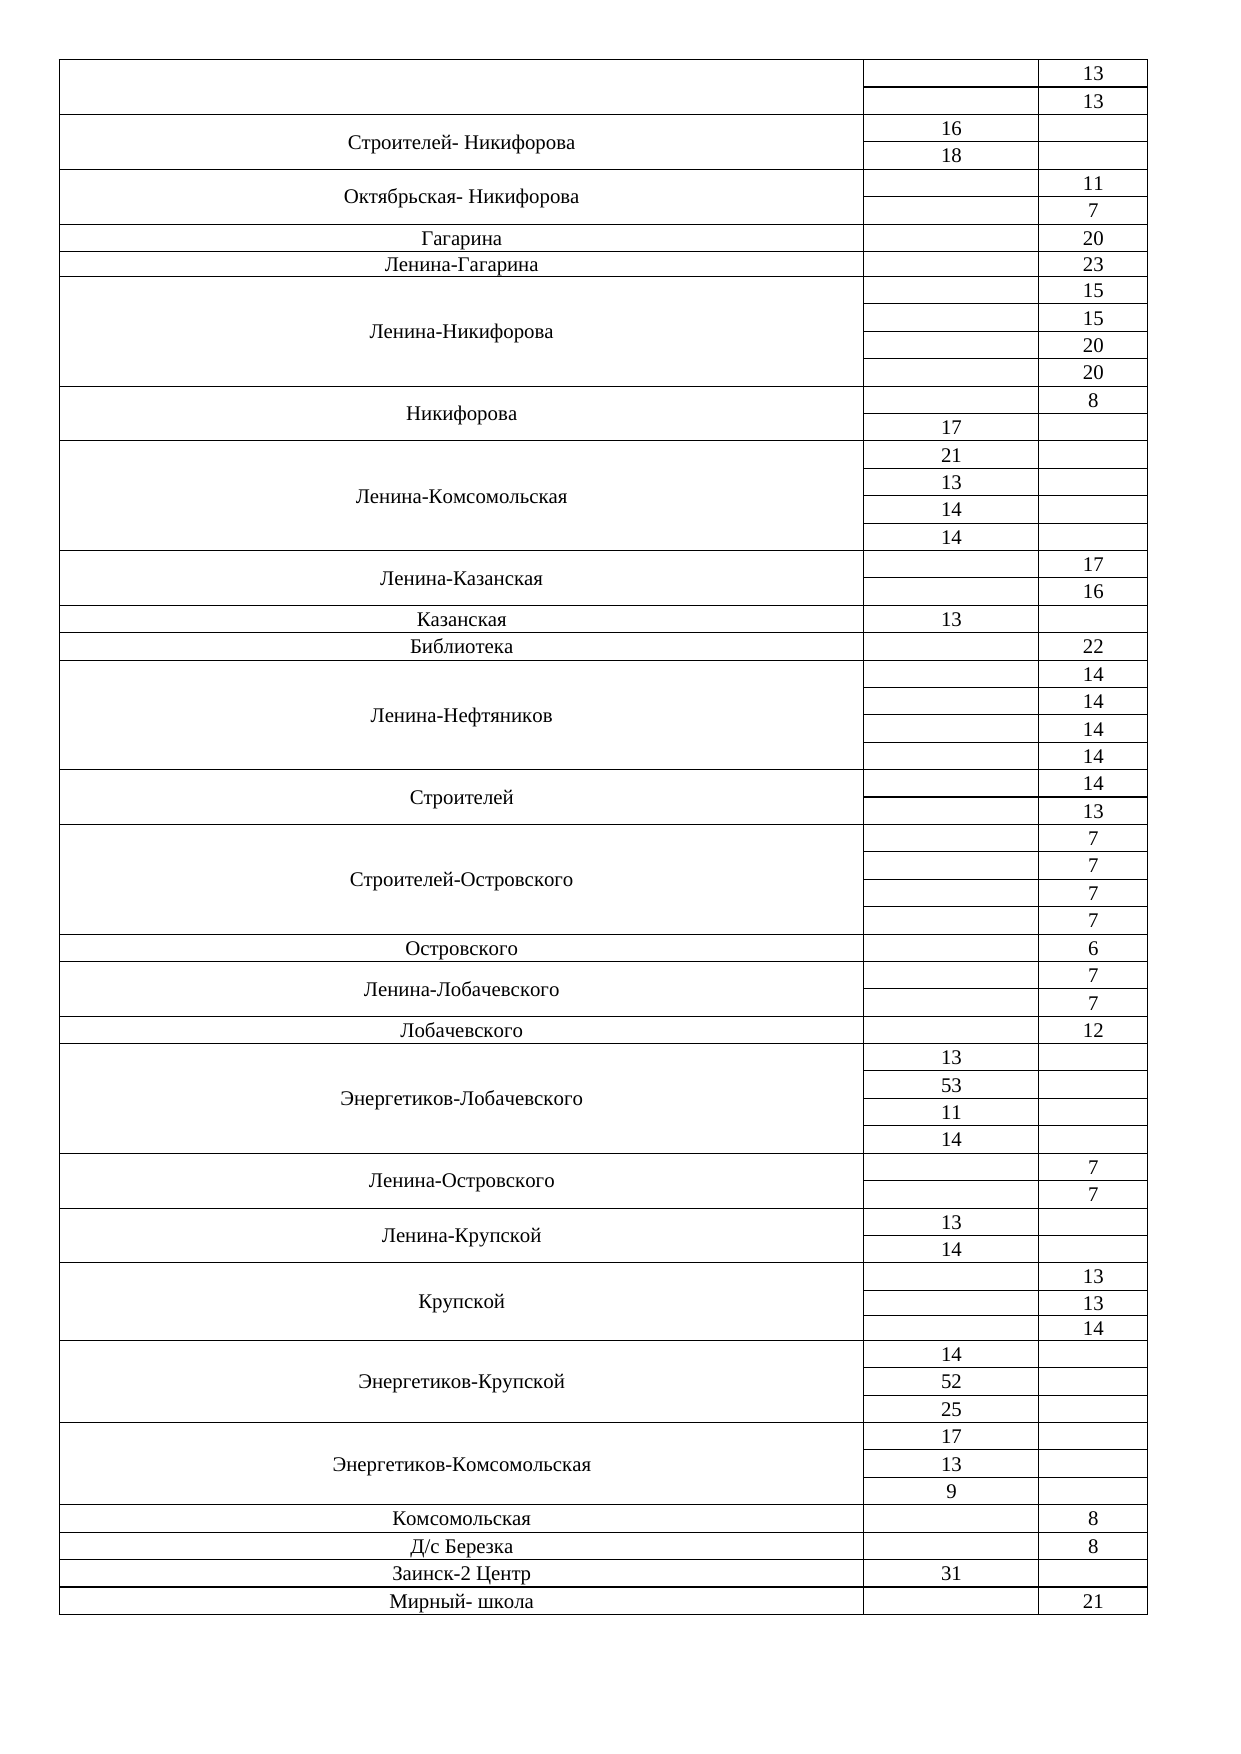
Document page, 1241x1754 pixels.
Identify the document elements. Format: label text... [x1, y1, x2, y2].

table_cell Ленина-Никифорова [60, 277, 863, 386]
table_cell 52 [864, 1368, 1038, 1394]
table_cell 13 [864, 469, 1038, 495]
table_cell 20 [1039, 332, 1147, 358]
table_cell Строителей [60, 770, 863, 824]
table_cell [1039, 524, 1147, 550]
table_cell [1039, 1209, 1147, 1235]
table_cell Октябрьская- Никифорова [60, 170, 863, 223]
table_cell 6 [1039, 935, 1147, 961]
table_cell [864, 743, 1038, 769]
table_cell 13 [864, 1209, 1038, 1235]
table_cell 13 [1039, 88, 1147, 114]
table_cell [1039, 469, 1147, 495]
table_cell [864, 633, 1038, 659]
table_cell 8 [1039, 1533, 1147, 1559]
table_cell 7 [1039, 989, 1147, 1016]
table_cell 22 [1039, 633, 1147, 659]
table_cell 13 [1039, 60, 1147, 86]
table_cell Ленина-Комсомольская [60, 441, 863, 550]
table_cell 13 [1039, 798, 1147, 824]
table_cell Библиотека [60, 633, 863, 659]
table_cell 13 [1039, 1263, 1147, 1289]
table_cell [864, 359, 1038, 386]
table_cell [1039, 1044, 1147, 1070]
table_cell 14 [1039, 1316, 1147, 1340]
table_cell 7 [1039, 907, 1147, 933]
table_cell 16 [1039, 578, 1147, 605]
table_cell [864, 88, 1038, 114]
table_cell [864, 578, 1038, 605]
table_cell 13 [864, 1450, 1038, 1477]
table_cell [1039, 1126, 1147, 1153]
table_cell 14 [1039, 688, 1147, 714]
table_cell [864, 907, 1038, 933]
table_cell 15 [1039, 277, 1147, 303]
table_cell [1039, 1560, 1147, 1586]
table_cell Энергетиков-Крупской [60, 1341, 863, 1422]
table_cell 17 [864, 1423, 1038, 1449]
table_cell 7 [1039, 880, 1147, 906]
table_cell 23 [1039, 252, 1147, 276]
table_cell Ленина-Островского [60, 1154, 863, 1207]
table_cell 20 [1039, 359, 1147, 386]
table_cell [864, 962, 1038, 988]
table_cell [864, 1316, 1038, 1340]
table_cell 12 [1039, 1017, 1147, 1043]
table_cell [864, 798, 1038, 824]
table_cell [1039, 606, 1147, 632]
table_cell [1039, 142, 1147, 169]
table_cell [864, 1181, 1038, 1207]
table_cell 7 [1039, 1154, 1147, 1180]
table_cell [1039, 1478, 1147, 1504]
table_cell 14 [864, 524, 1038, 550]
table_cell [864, 170, 1038, 196]
table_cell 13 [864, 1044, 1038, 1070]
table_cell [864, 387, 1038, 413]
table_cell 14 [1039, 770, 1147, 796]
table_cell [864, 252, 1038, 276]
table_cell [864, 661, 1038, 687]
table_cell [864, 1588, 1038, 1614]
table_cell 7 [1039, 852, 1147, 879]
table_cell 21 [1039, 1588, 1147, 1614]
table_cell 16 [864, 115, 1038, 141]
table_cell Комсомольская [60, 1505, 863, 1532]
table_cell 13 [864, 606, 1038, 632]
table_cell 9 [864, 1478, 1038, 1504]
table_cell 14 [864, 1126, 1038, 1153]
table_cell 17 [1039, 551, 1147, 577]
table_cell 13 [1039, 1291, 1147, 1315]
table_cell [1039, 496, 1147, 522]
table_cell [864, 1505, 1038, 1532]
table_cell Д/с Березка [60, 1533, 863, 1559]
table_cell [864, 1291, 1038, 1315]
table_cell [864, 852, 1038, 879]
table_cell 14 [864, 496, 1038, 522]
table_cell [864, 989, 1038, 1016]
table_cell 7 [1039, 1181, 1147, 1207]
table_cell Ленина-Лобачевского [60, 962, 863, 1016]
table_cell 14 [1039, 661, 1147, 687]
table_cell Энергетиков-Лобачевского [60, 1044, 863, 1153]
table_cell 8 [1039, 387, 1147, 413]
table_cell Ленина-Крупской [60, 1209, 863, 1262]
table_cell 11 [1039, 170, 1147, 196]
table_cell 7 [1039, 962, 1147, 988]
table_cell [1039, 1423, 1147, 1449]
table_cell [864, 60, 1038, 86]
table_cell Крупской [60, 1263, 863, 1340]
table_cell [864, 880, 1038, 906]
table_cell 18 [864, 142, 1038, 169]
table_cell [864, 715, 1038, 742]
table_cell 25 [864, 1396, 1038, 1422]
table_cell 7 [1039, 825, 1147, 851]
table_cell Ленина-Казанская [60, 551, 863, 605]
table_cell [1039, 414, 1147, 440]
table_cell [1039, 441, 1147, 468]
table_cell [1039, 115, 1147, 141]
table_cell Строителей-Островского [60, 825, 863, 933]
table_cell [864, 770, 1038, 796]
table_cell [864, 825, 1038, 851]
table_cell [864, 688, 1038, 714]
table_cell 53 [864, 1071, 1038, 1098]
table_cell 14 [1039, 743, 1147, 769]
table_cell [1039, 1236, 1147, 1262]
table_cell [864, 277, 1038, 303]
table_cell Ленина-Гагарина [60, 252, 863, 276]
table_cell [864, 332, 1038, 358]
table_cell 20 [1039, 225, 1147, 251]
table_cell Строителей- Никифорова [60, 115, 863, 169]
table_cell [1039, 1368, 1147, 1394]
table_cell Никифорова [60, 387, 863, 440]
table_cell Ленина-Нефтяников [60, 661, 863, 769]
table_cell [1039, 1099, 1147, 1125]
table_cell 7 [1039, 197, 1147, 223]
table_cell [864, 225, 1038, 251]
table_cell [864, 1017, 1038, 1043]
table_cell 14 [864, 1341, 1038, 1367]
table_cell [864, 551, 1038, 577]
table_cell 14 [864, 1236, 1038, 1262]
table_cell [1039, 1071, 1147, 1098]
table_cell 14 [1039, 715, 1147, 742]
table_cell 11 [864, 1099, 1038, 1125]
table_cell [1039, 1396, 1147, 1422]
table_cell [864, 197, 1038, 223]
table_cell [1039, 1341, 1147, 1367]
table_cell Энергетиков-Комсомольская [60, 1423, 863, 1504]
table_cell 8 [1039, 1505, 1147, 1532]
table_cell 15 [1039, 304, 1147, 331]
table_cell Гагарина [60, 225, 863, 251]
table_cell Мирный- школа [60, 1588, 863, 1614]
table_cell 17 [864, 414, 1038, 440]
table_cell 21 [864, 441, 1038, 468]
table_cell [1039, 1450, 1147, 1477]
table_cell [864, 1533, 1038, 1559]
table_cell 31 [864, 1560, 1038, 1586]
table_cell [864, 1263, 1038, 1289]
table_cell Казанская [60, 606, 863, 632]
table_cell [864, 935, 1038, 961]
table_cell Заинск-2 Центр [60, 1560, 863, 1586]
table_cell Островского [60, 935, 863, 961]
table_cell [864, 304, 1038, 331]
table_cell [864, 1154, 1038, 1180]
table_cell Лобачевского [60, 1017, 863, 1043]
